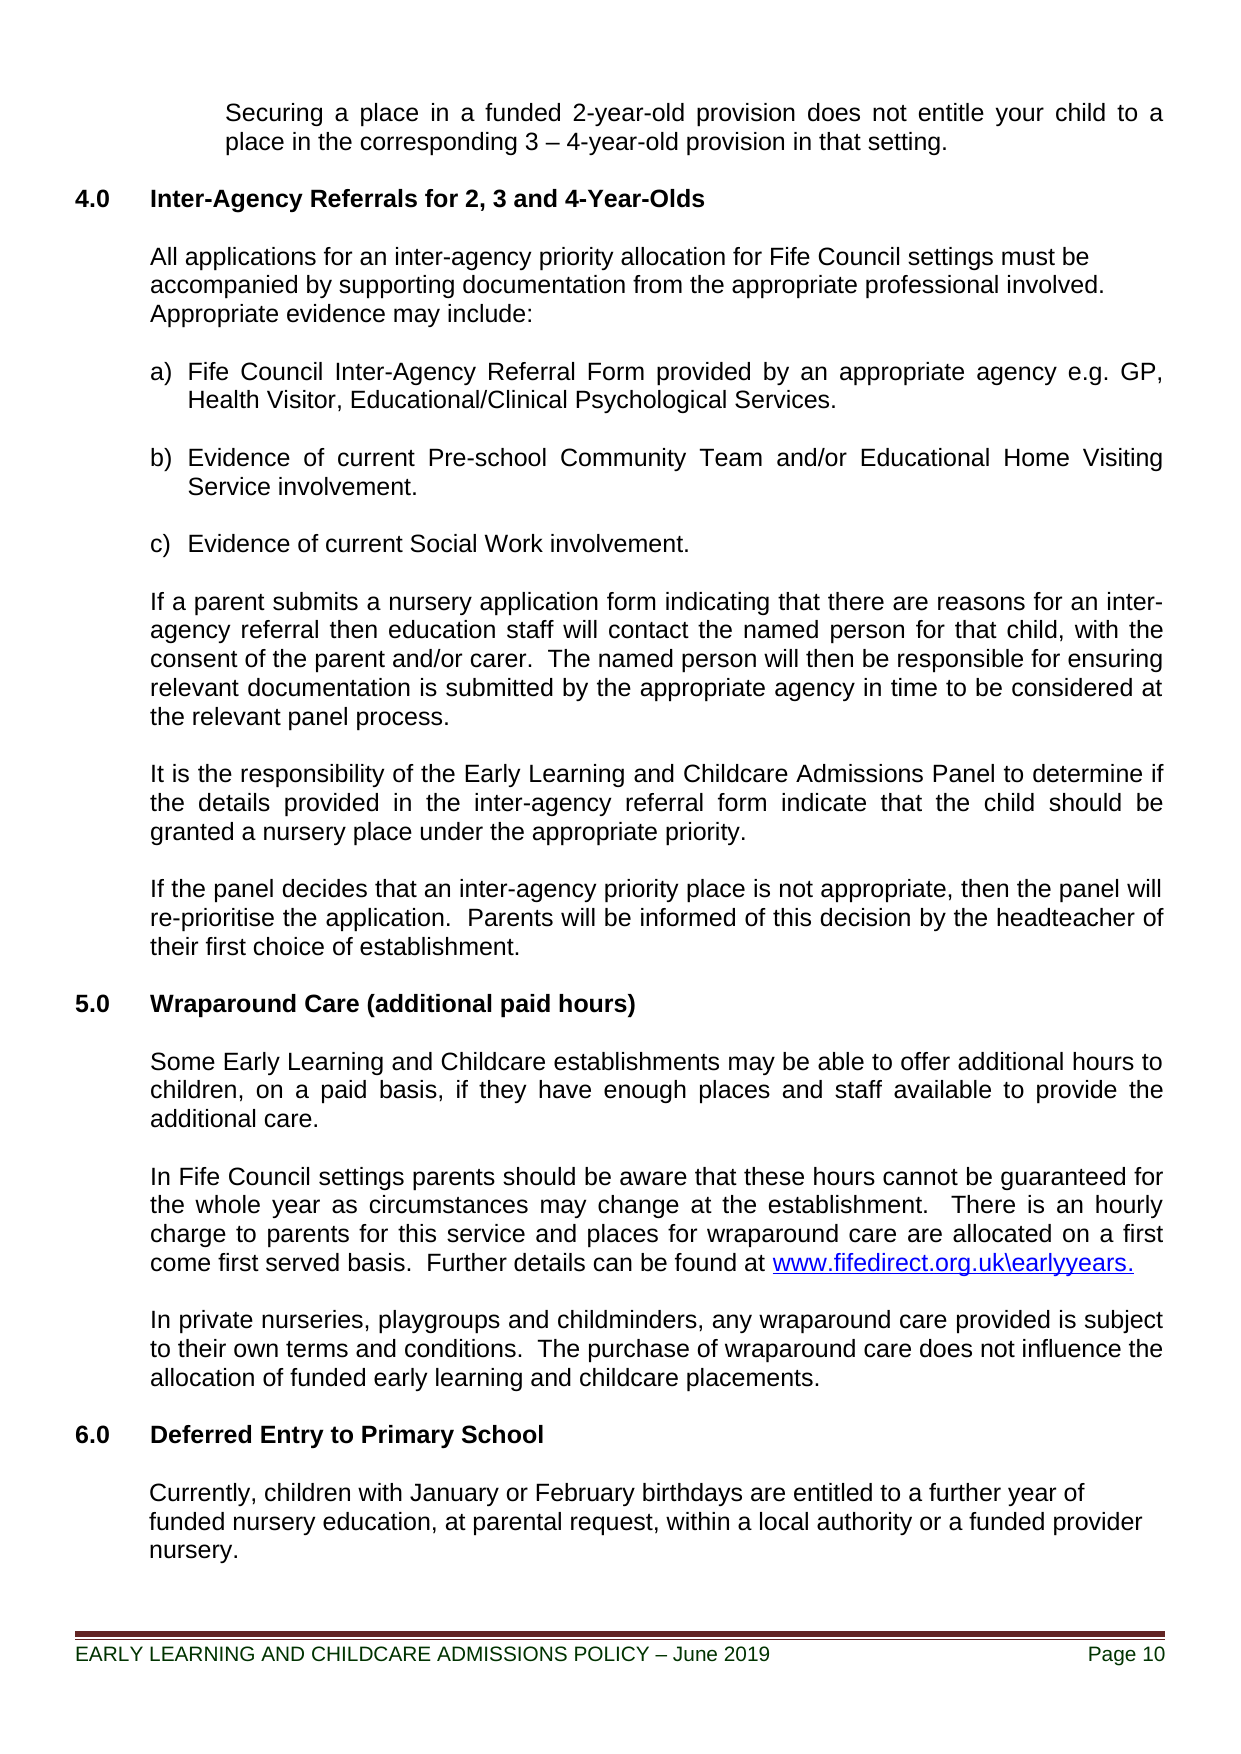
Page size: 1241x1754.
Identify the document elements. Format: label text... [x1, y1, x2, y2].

text In Fife Council settings parents should be aware that these hours cannot be guaranteed for the whole year as circumstances may change at the establishment. There is an hourly charge to parents for this service and places for wraparound care are allocated on a first come first served basis. Further details can be found at www.fifedirect.org.uk\earlyyears. [150, 1162, 1165, 1277]
text It is the responsibility of the Early Learning and Childcare Admissions Panel to determine if the details provided in the inter-agency referral form indicate that the child should be granted a nursery place under the appropriate priority. [150, 759, 1165, 845]
text If a parent submits a nursery application form indicating that there are reasons for an inter-agency referral then education staff will contact the named person for that child, with the consent of the parent and/or carer. The named person will then be responsible for ensuring relevant documentation is submitted by the appropriate agency in time to be considered at the relevant panel process. [150, 587, 1165, 730]
text 5.0 Wraparound Care (additional paid hours) [75, 989, 1165, 1018]
text 4.0 Inter-Agency Referrals for 2, 3 and 4-Year-Olds [75, 184, 1165, 213]
list Evidence of current Pre-school Community Team and/or Educational Home Visiting Service involvement. [150, 443, 1165, 500]
text Some Early Learning and Childcare establishments may be able to offer additional hours to children, on a paid basis, if they have enough places and staff available to provide the additional care. [150, 1047, 1165, 1133]
text If the panel decides that an inter-agency priority place is not appropriate, then the panel will re-prioritise the application. Parents will be informed of this decision by the headteacher of their first choice of establishment. [150, 874, 1165, 960]
text Currently, children with January or February birthdays are entitled to a further year of funded nursery education, at parental request, within a local authority or a funded provider nursery. [149, 1478, 1165, 1564]
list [225, 98, 1165, 155]
list Evidence of current Social Work involvement. [150, 529, 1165, 558]
text In private nurseries, playgroups and childminders, any wraparound care provided is subject to their own terms and conditions. The purchase of wraparound care does not influence the allocation of funded early learning and childcare placements. [150, 1305, 1165, 1392]
text 6.0 Deferred Entry to Primary School [75, 1420, 1165, 1449]
list Fife Council Inter-Agency Referral Form provided by an appropriate agency e.g. GP, Health Visitor, Educational/Clinical Psychological Services. [150, 357, 1165, 414]
text All applications for an inter-agency priority allocation for Fife Council settings must be accompanied by supporting documentation from the appropriate professional involved. Appropriate evidence may include: [150, 242, 1165, 328]
